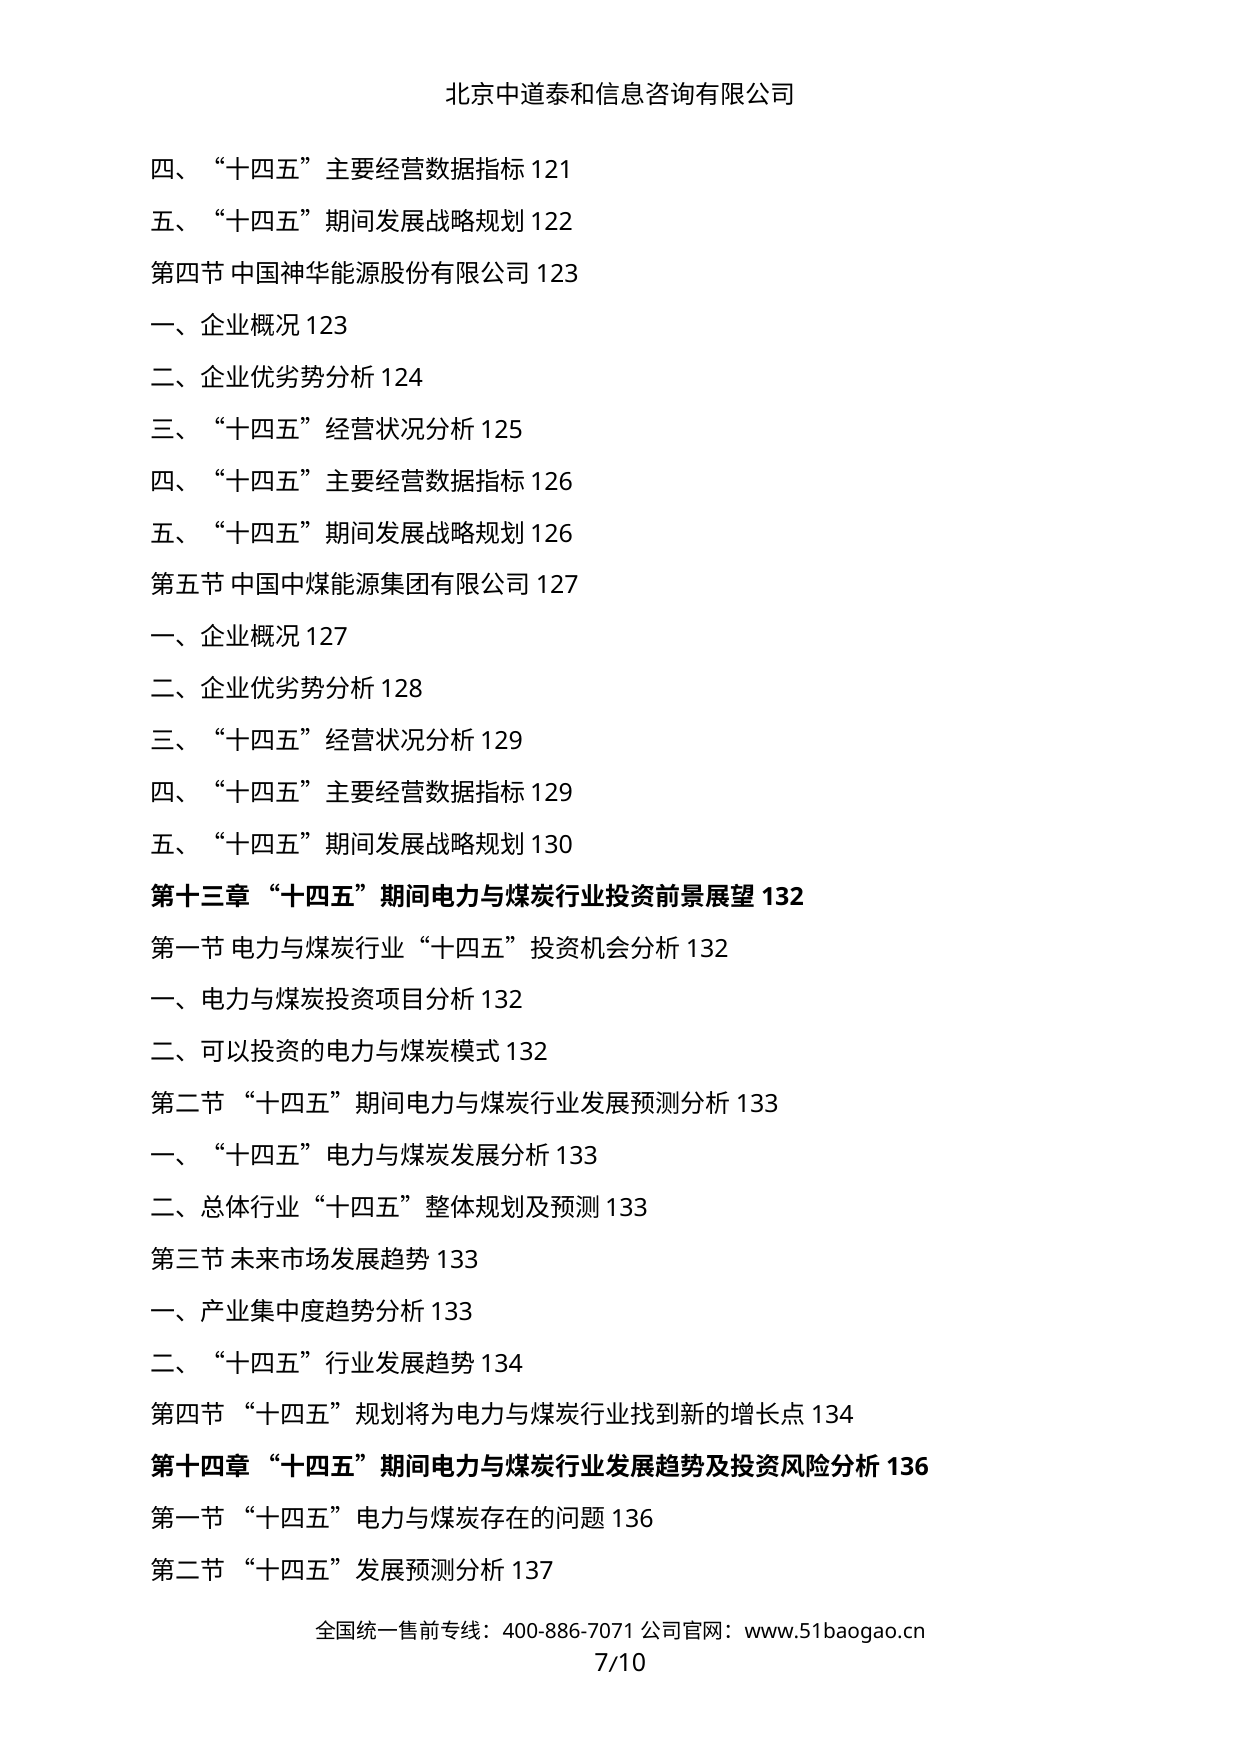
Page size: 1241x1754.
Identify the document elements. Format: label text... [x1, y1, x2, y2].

text 二、企业优劣势分析124 [150, 357, 1090, 394]
text 五、“十四五”期间发展战略规划126 [150, 513, 1090, 549]
text 第二节 “十四五”发展预测分析137 [150, 1551, 1090, 1587]
text 一、产业集中度趋势分析133 [150, 1291, 1090, 1327]
text 三、“十四五”经营状况分析125 [150, 409, 1090, 446]
text 五、“十四五”期间发展战略规划122 [150, 202, 1090, 238]
text 一、企业概况127 [150, 617, 1090, 653]
text 一、“十四五”电力与煤炭发展分析133 [150, 1136, 1090, 1172]
text 二、总体行业“十四五”整体规划及预测133 [150, 1187, 1090, 1224]
text 第一节 电力与煤炭行业“十四五”投资机会分析132 [150, 928, 1090, 964]
text 第二节 “十四五”期间电力与煤炭行业发展预测分析133 [150, 1084, 1090, 1120]
text 五、“十四五”期间发展战略规划130 [150, 824, 1090, 861]
text 三、“十四五”经营状况分析129 [150, 721, 1090, 757]
text 第三节 未来市场发展趋势133 [150, 1239, 1090, 1276]
text 四、“十四五”主要经营数据指标129 [150, 772, 1090, 809]
text 四、“十四五”主要经营数据指标121 [150, 150, 1090, 186]
text 四、“十四五”主要经营数据指标126 [150, 461, 1090, 497]
text 第四节 “十四五”规划将为电力与煤炭行业找到新的增长点134 [150, 1395, 1090, 1431]
text 第五节 中国中煤能源集团有限公司127 [150, 565, 1090, 601]
text 二、企业优劣势分析128 [150, 669, 1090, 705]
text 第十四章 “十四五”期间电力与煤炭行业发展趋势及投资风险分析136 [150, 1447, 1090, 1483]
text 一、电力与煤炭投资项目分析132 [150, 980, 1090, 1016]
text 二、“十四五”行业发展趋势134 [150, 1343, 1090, 1379]
text 第十三章 “十四五”期间电力与煤炭行业投资前景展望132 [150, 876, 1090, 912]
text 第一节 “十四五”电力与煤炭存在的问题136 [150, 1499, 1090, 1535]
text 二、可以投资的电力与煤炭模式132 [150, 1032, 1090, 1068]
text 一、企业概况123 [150, 306, 1090, 342]
text 第四节 中国神华能源股份有限公司123 [150, 254, 1090, 290]
